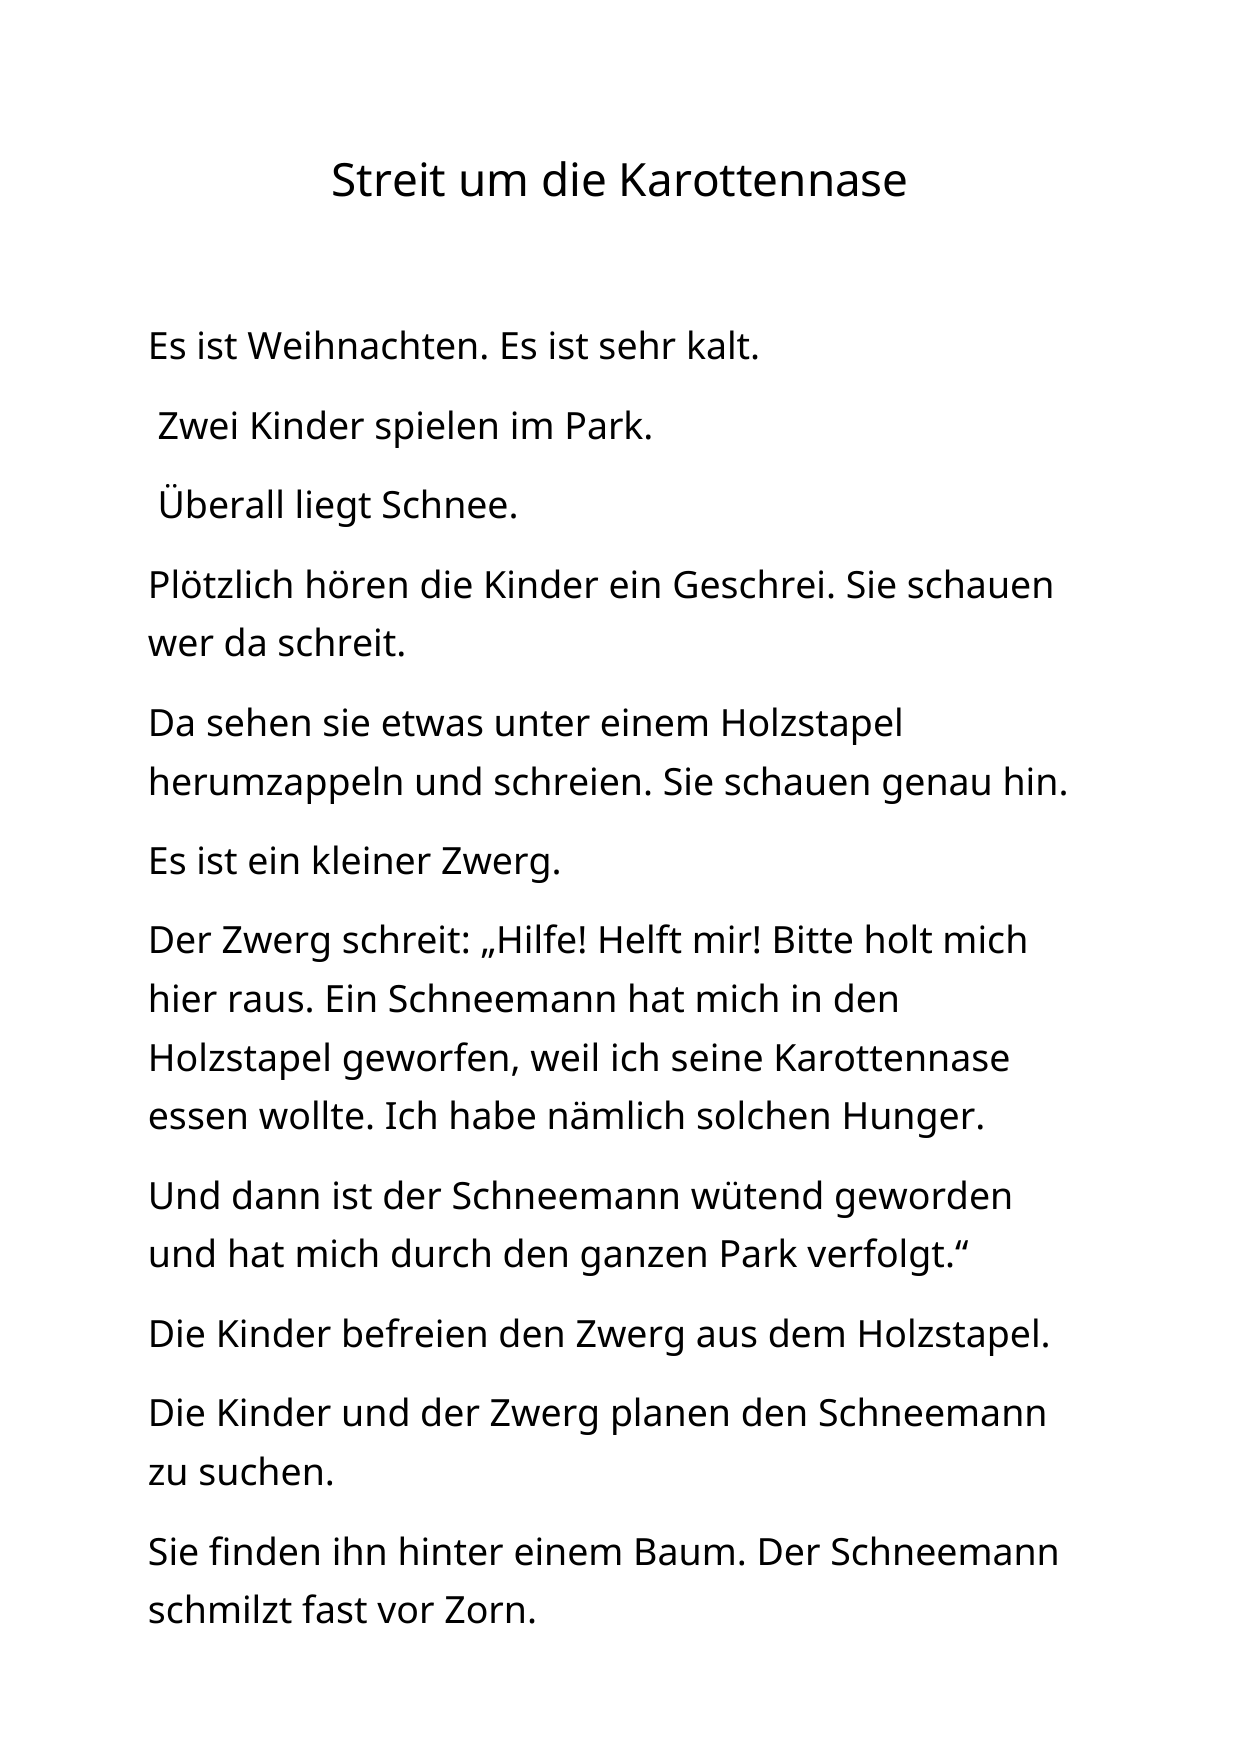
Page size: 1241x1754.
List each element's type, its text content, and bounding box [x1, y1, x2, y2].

text Und dann ist der Schneemann wütend geworden und hat mich durch den ganzen Park verfolgt.“ [148, 1169, 1093, 1279]
text Zwei Kinder spielen im Park. [148, 399, 1093, 450]
text Streit um die Karottennase [148, 148, 1093, 210]
text Plötzlich hören die Kinder ein Geschrei. Sie schauen wer da schreit. [148, 558, 1093, 668]
text Der Zwerg schreit: „Hilfe! Helft mir! Bitte holt mich hier raus. Ein Schneemann hat mich in den Holzstapel geworfen, weil ich seine Karottennase essen wollte. Ich habe nämlich solchen Hunger. [148, 914, 1093, 1141]
text Die Kinder befreien den Zwerg aus dem Holzstapel. [148, 1307, 1093, 1358]
text Es ist Weihnachten. Es ist sehr kalt. [148, 319, 1093, 371]
text Da sehen sie etwas unter einem Holzstapel herumzappeln und schreien. Sie schauen genau hin. [148, 696, 1093, 806]
text Die Kinder und der Zwerg planen den Schneemann zu suchen. [148, 1387, 1093, 1496]
text Sie finden ihn hinter einem Baum. Der Schneemann schmilzt fast vor Zorn. [148, 1525, 1093, 1634]
text Es ist ein kleiner Zwerg. [148, 834, 1093, 885]
text Überall liegt Schnee. [148, 478, 1093, 529]
